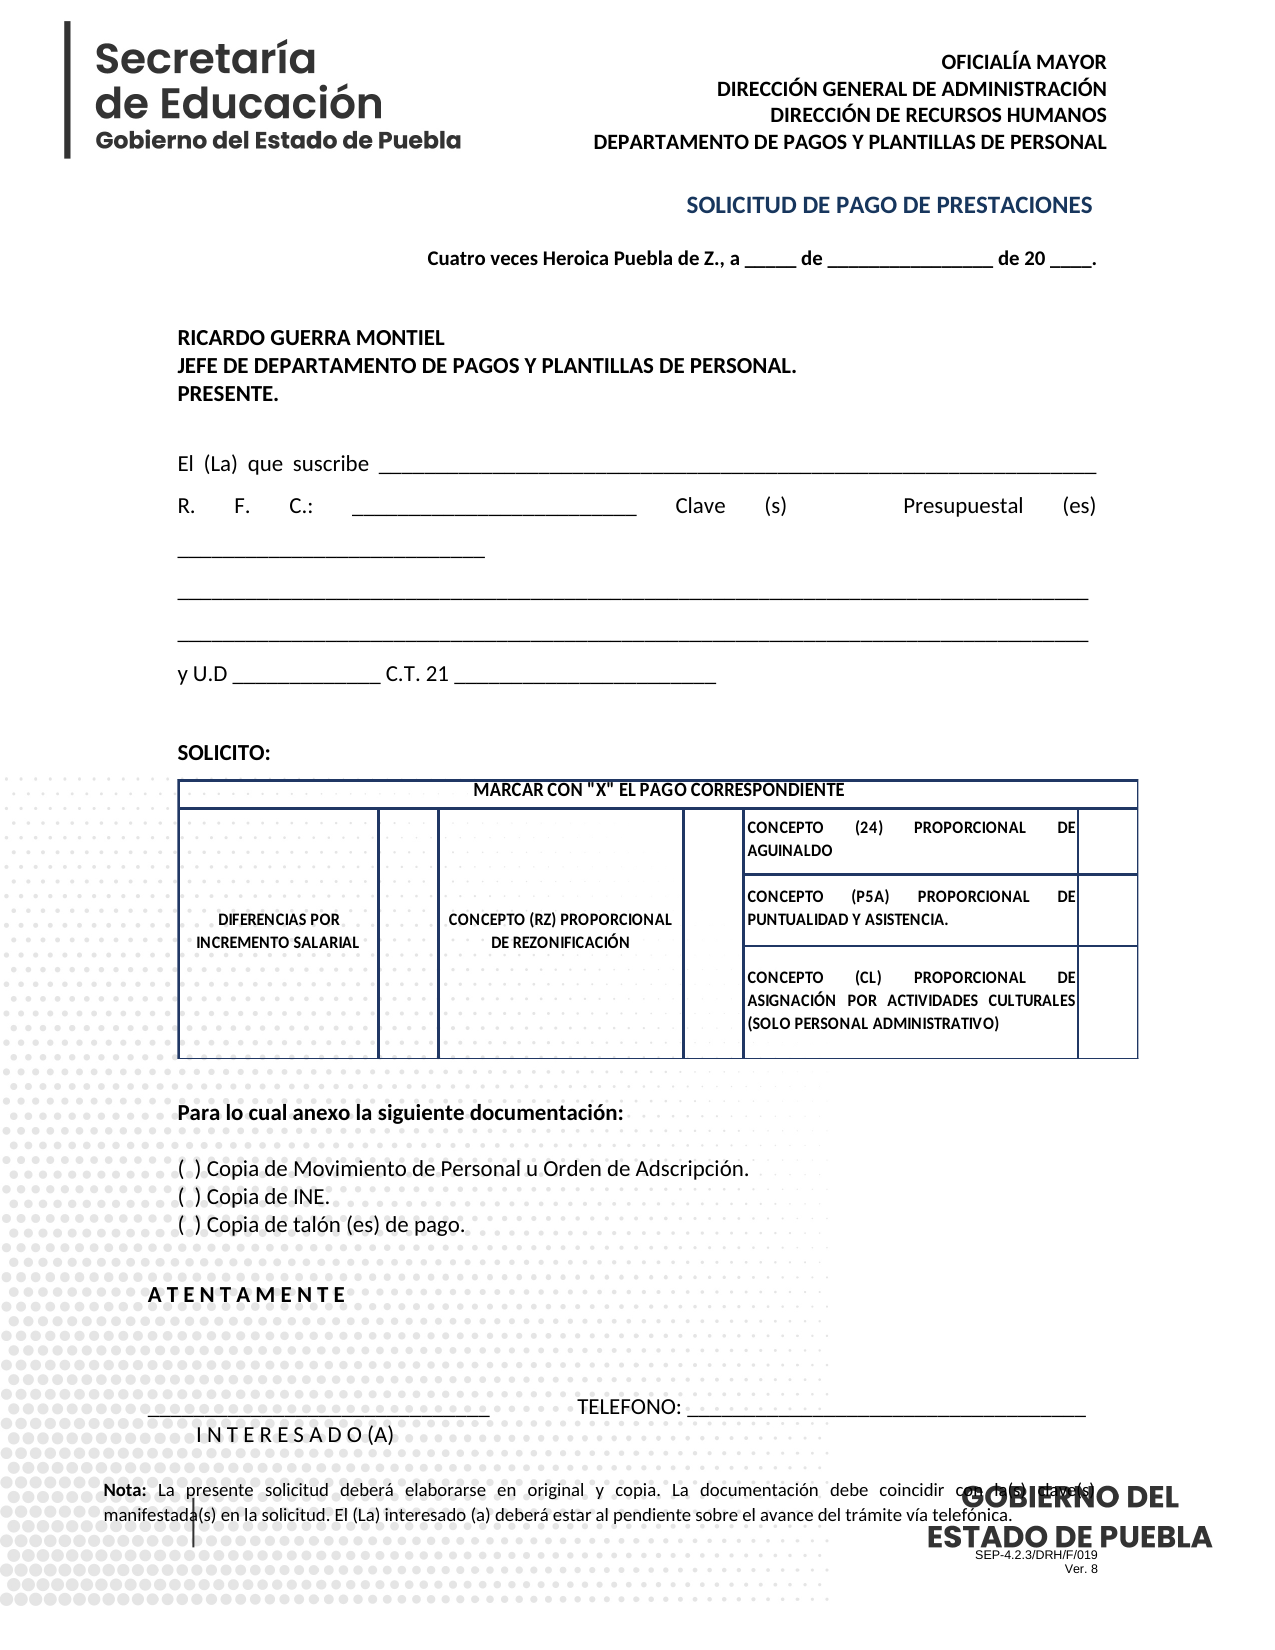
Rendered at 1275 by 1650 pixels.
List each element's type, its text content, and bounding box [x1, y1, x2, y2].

text Cuatro veces Heroica Puebla de Z., a _____ de ________________ de 20 ____. [177, 245, 1098, 271]
text PRESENTE. [177, 379, 1098, 407]
text ______________________________ TELEFONO: ___________________________________ [103, 1392, 1098, 1420]
text ( ) Copia de Movimiento de Personal u Orden de Adscripción. [148, 1154, 1098, 1182]
picture [0, 0, 1275, 1606]
text ( ) Copia de talón (es) de pago. [148, 1210, 1098, 1238]
text El (La) que suscribe _______________________________________________________________ R. F. C.: _________________________ Clave (s) Presupuestal (es) ___________________________ [177, 449, 1098, 561]
text Para lo cual anexo la siguiente documentación: [177, 1098, 1098, 1126]
text I N T E R E S A D O (A) [103, 1420, 1098, 1448]
text Nota: La presente solicitud deberá elaborarse en original y copia. La documentación debe coincidir con la(s) clave(s) manifestada(s) en la solicitud. El (La) interesado (a) deberá estar al pendiente sobre el avance del trámite vía telefónica. [103, 1476, 1098, 1526]
text RICARDO GUERRA MONTIEL [177, 323, 1098, 351]
text SOLICITUD DE PAGO DE PRESTACIONES [177, 189, 1093, 220]
text JEFE DE DEPARTAMENTO DE PAGOS Y PLANTILLAS DE PERSONAL. [177, 351, 1098, 379]
text A T E N T A M E N T E [103, 1280, 1098, 1308]
text ( ) Copia de INE. [148, 1182, 1098, 1210]
text SOLICITO: [103, 738, 1098, 767]
text ________________________________________________________________________________________________________________________________________________________________y U.D _____________ C.T. 21 _______________________ [177, 575, 1098, 687]
